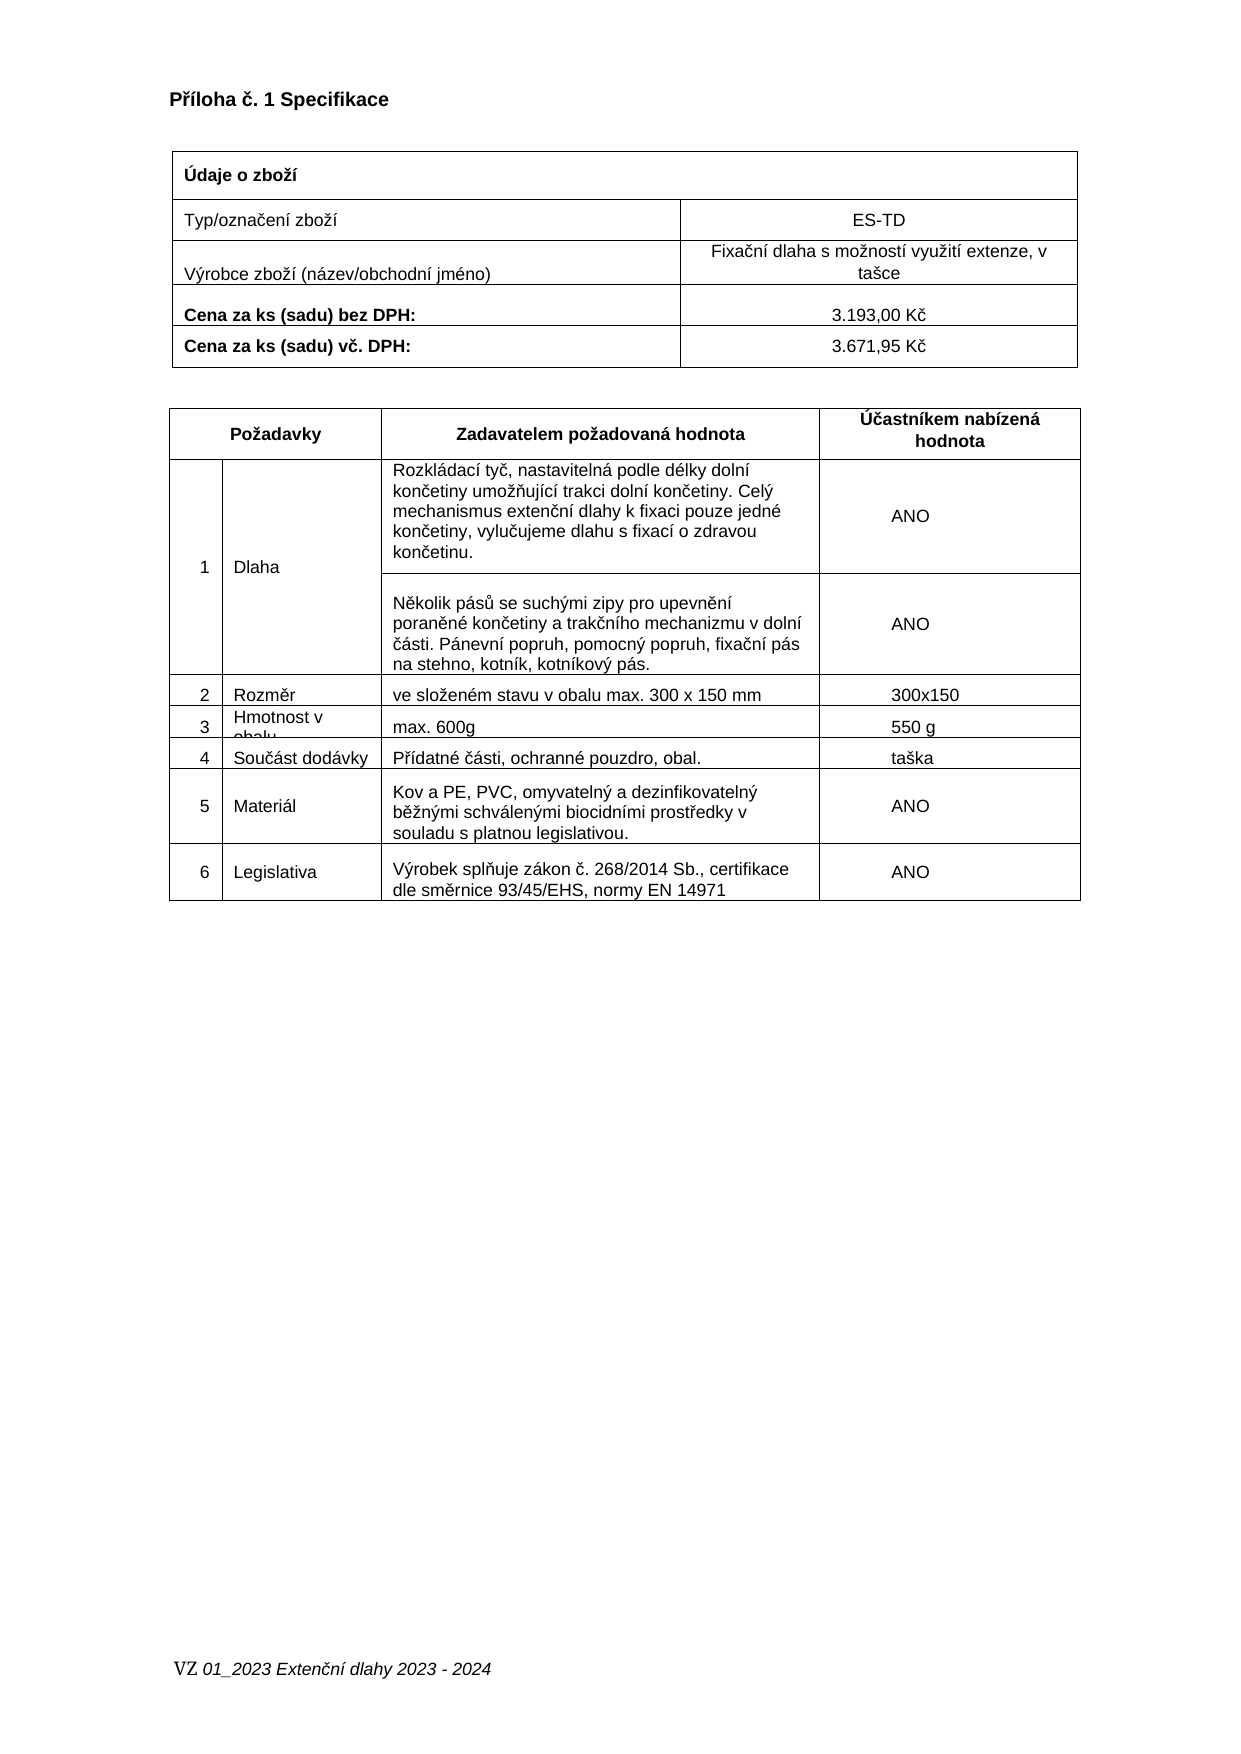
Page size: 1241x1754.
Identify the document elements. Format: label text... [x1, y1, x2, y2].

table_cell Přídatné části, ochranné pouzdro, obal. [382, 738, 819, 768]
table_cell ANO [820, 769, 1080, 843]
table_cell ES-TD [681, 200, 1077, 240]
table_cell 5 [170, 769, 222, 843]
table_cell 4 [170, 738, 222, 768]
table_cell Výrobek splňuje zákon č. 268/2014 Sb., certifikace dle směrnice 93/45/EHS, normy EN 14971 [382, 844, 819, 900]
table_header Údaje o zboží [173, 152, 1077, 199]
table_cell 3.193,00 Kč [681, 285, 1077, 325]
table_cell Rozměr [223, 675, 381, 705]
text Příloha č. 1 Specifikace [169, 88, 1081, 111]
table_cell ANO [820, 844, 1080, 900]
table_header Požadavky [170, 409, 381, 459]
table_cell Typ/označení zboží [173, 200, 680, 240]
table_cell 2 [170, 675, 222, 705]
table_cell Cena za ks (sadu) bez DPH: [173, 285, 680, 325]
table_cell 6 [170, 844, 222, 900]
table_cell 1 [170, 460, 222, 674]
table_cell Několik pásů se suchými zipy pro upevnění poraněné končetiny a trakčního mechanizmu v dolní části. Pánevní popruh, pomocný popruh, fixační pás na stehno, kotník, kotníkový pás. [382, 574, 819, 674]
table_cell Kov a PE, PVC, omyvatelný a dezinfikovatelný běžnými schválenými biocidními prostředky v souladu s platnou legislativou. [382, 769, 819, 843]
table_cell ANO [820, 574, 1080, 674]
table_cell Dlaha [223, 460, 381, 674]
table_cell 3 [170, 706, 222, 737]
table_header Zadavatelem požadovaná hodnota [382, 409, 819, 459]
table_cell taška [820, 738, 1080, 768]
table_cell Výrobce zboží (název/obchodní jméno) [173, 241, 680, 284]
table_cell 300x150 [820, 675, 1080, 705]
table_cell Hmotnost v obalu [223, 706, 381, 737]
table_cell 550 g [820, 706, 1080, 737]
table_cell Legislativa [223, 844, 381, 900]
table_cell Materiál [223, 769, 381, 843]
table_cell ve složeném stavu v obalu max. 300 x 150 mm [382, 675, 819, 705]
table_cell Cena za ks (sadu) vč. DPH: [173, 326, 680, 367]
table_cell max. 600g [382, 706, 819, 737]
table_cell Rozkládací tyč, nastavitelná podle délky dolní končetiny umožňující trakci dolní končetiny. Celý mechanismus extenční dlahy k fixaci pouze jedné končetiny, vylučujeme dlahu s fixací o zdravou končetinu. [382, 460, 819, 573]
table_cell 3.671,95 Kč [681, 326, 1077, 367]
table_cell Součást dodávky [223, 738, 381, 768]
table_cell Fixační dlaha s možností využití extenze, v tašce [681, 241, 1077, 284]
table_cell ANO [820, 460, 1080, 573]
table_header Účastníkem nabízená hodnota [820, 409, 1080, 459]
